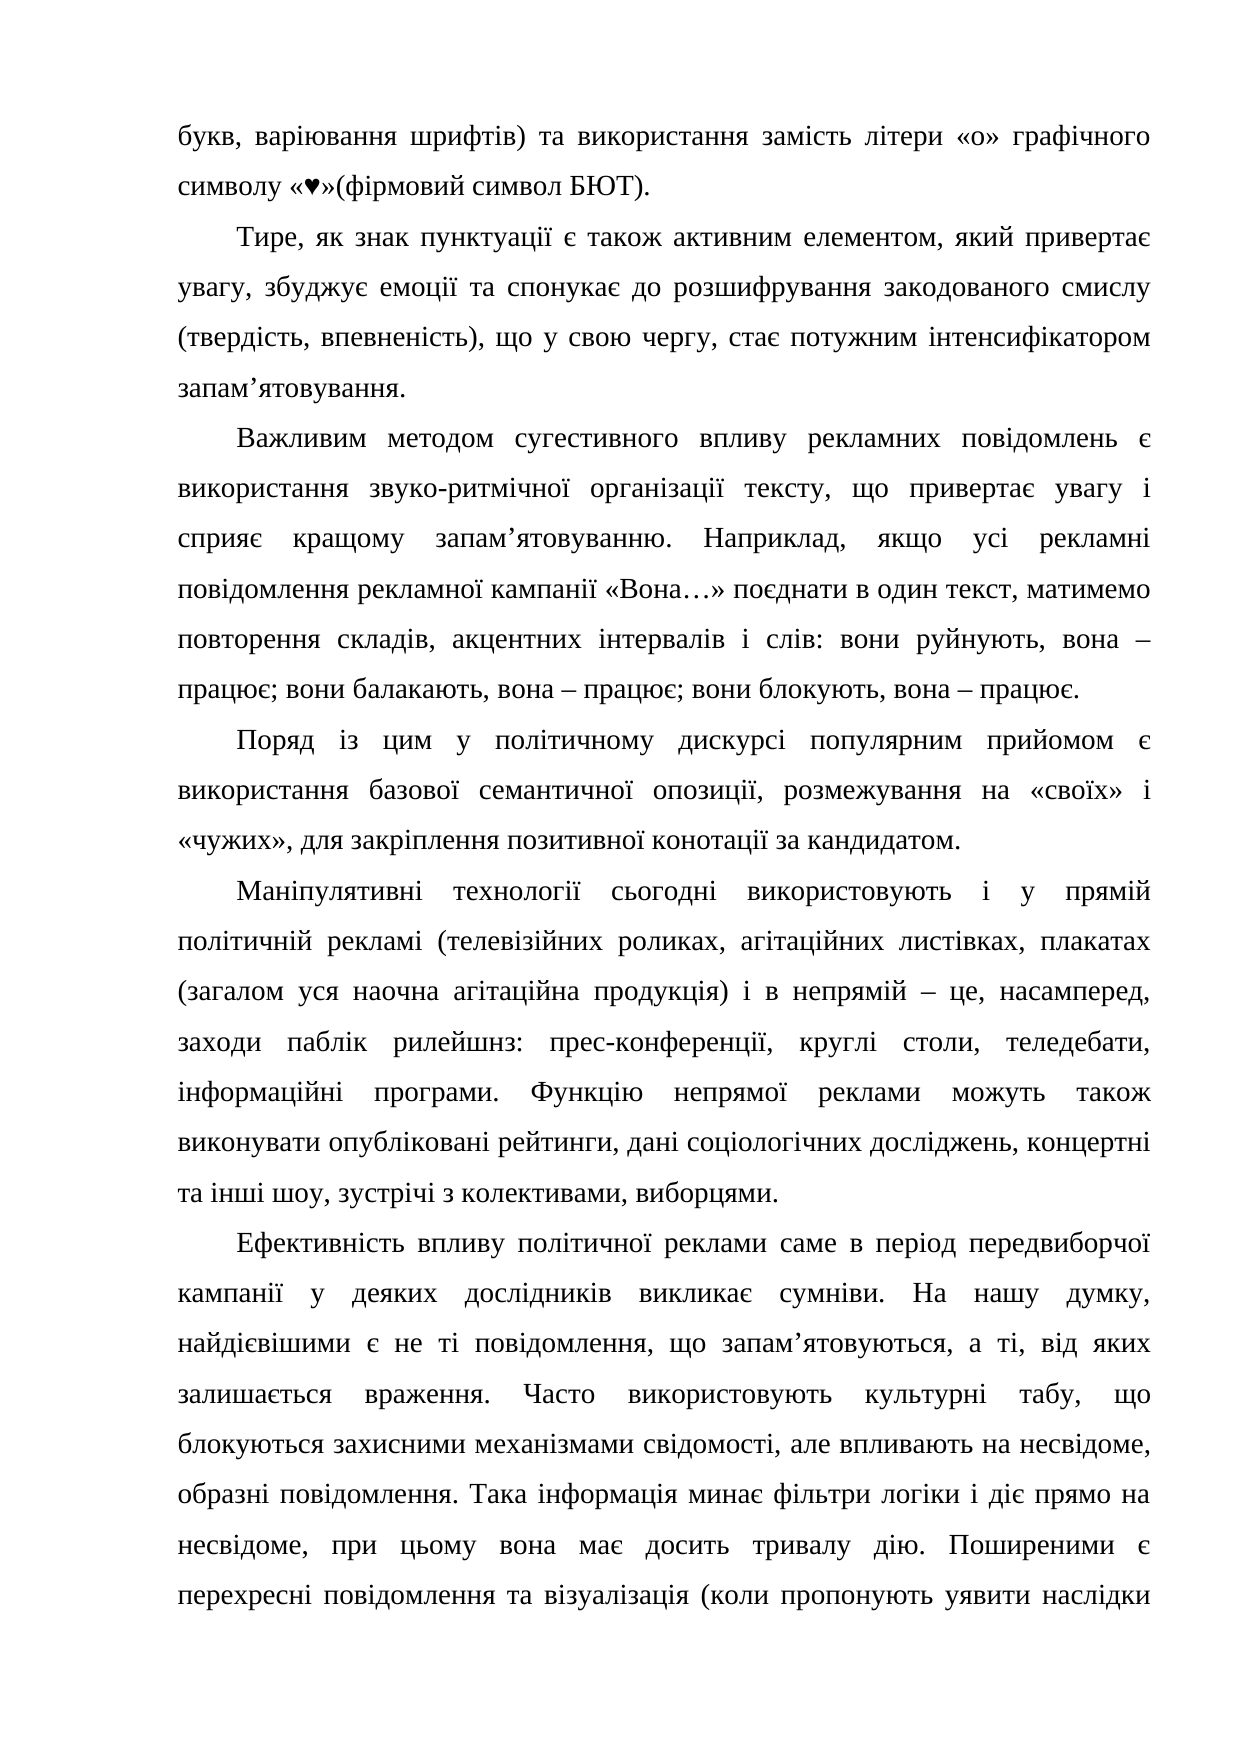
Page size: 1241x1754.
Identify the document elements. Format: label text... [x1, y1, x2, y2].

text Поряд із цим у політичному дискурсі популярним прийомом є використання базової семантичної опозиції, розмежування на «своїх» і «чужих», для закріплення позитивної конотації за кандидатом. [177, 722, 1152, 856]
text Тире, як знак пунктуації є також активним елементом, який привертає увагу, збуджує емоції та спонукає до розшифрування закодованого смислу (твердість, впевненість), що у свою чергу, стає потужним інтенсифікатором запам’ятовування. [177, 219, 1152, 403]
text Важливим методом сугестивного впливу рекламних повідомлень є використання звуко-ритмічної організації тексту, що привертає увагу і сприяє кращому запам’ятовуванню. Наприклад, якщо усі рекламні повідомлення рекламної кампанії «Вона…» поєднати в один текст, матимемо повторення складів, акцентних інтервалів і слів: вони руйнують, вона – працює; вони балакають, вона – працює; вони блокують, вона – працює. [177, 420, 1152, 705]
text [177, 1225, 1152, 1611]
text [177, 118, 1152, 202]
text Маніпулятивні технології сьогодні використовують і у прямій політичній рекламі (телевізійних роликах, агітаційних листівках, плакатах (загалом уся наочна агітаційна продукція) і в непрямій – це, насамперед, заходи паблік рилейшнз: прес-конференції, круглі столи, теледебати, інформаційні програми. Функцію непрямої реклами можуть також виконувати опубліковані рейтинги, дані соціологічних досліджень, концертні та інші шоу, зустрічі з колективами, виборцями. [177, 873, 1152, 1208]
